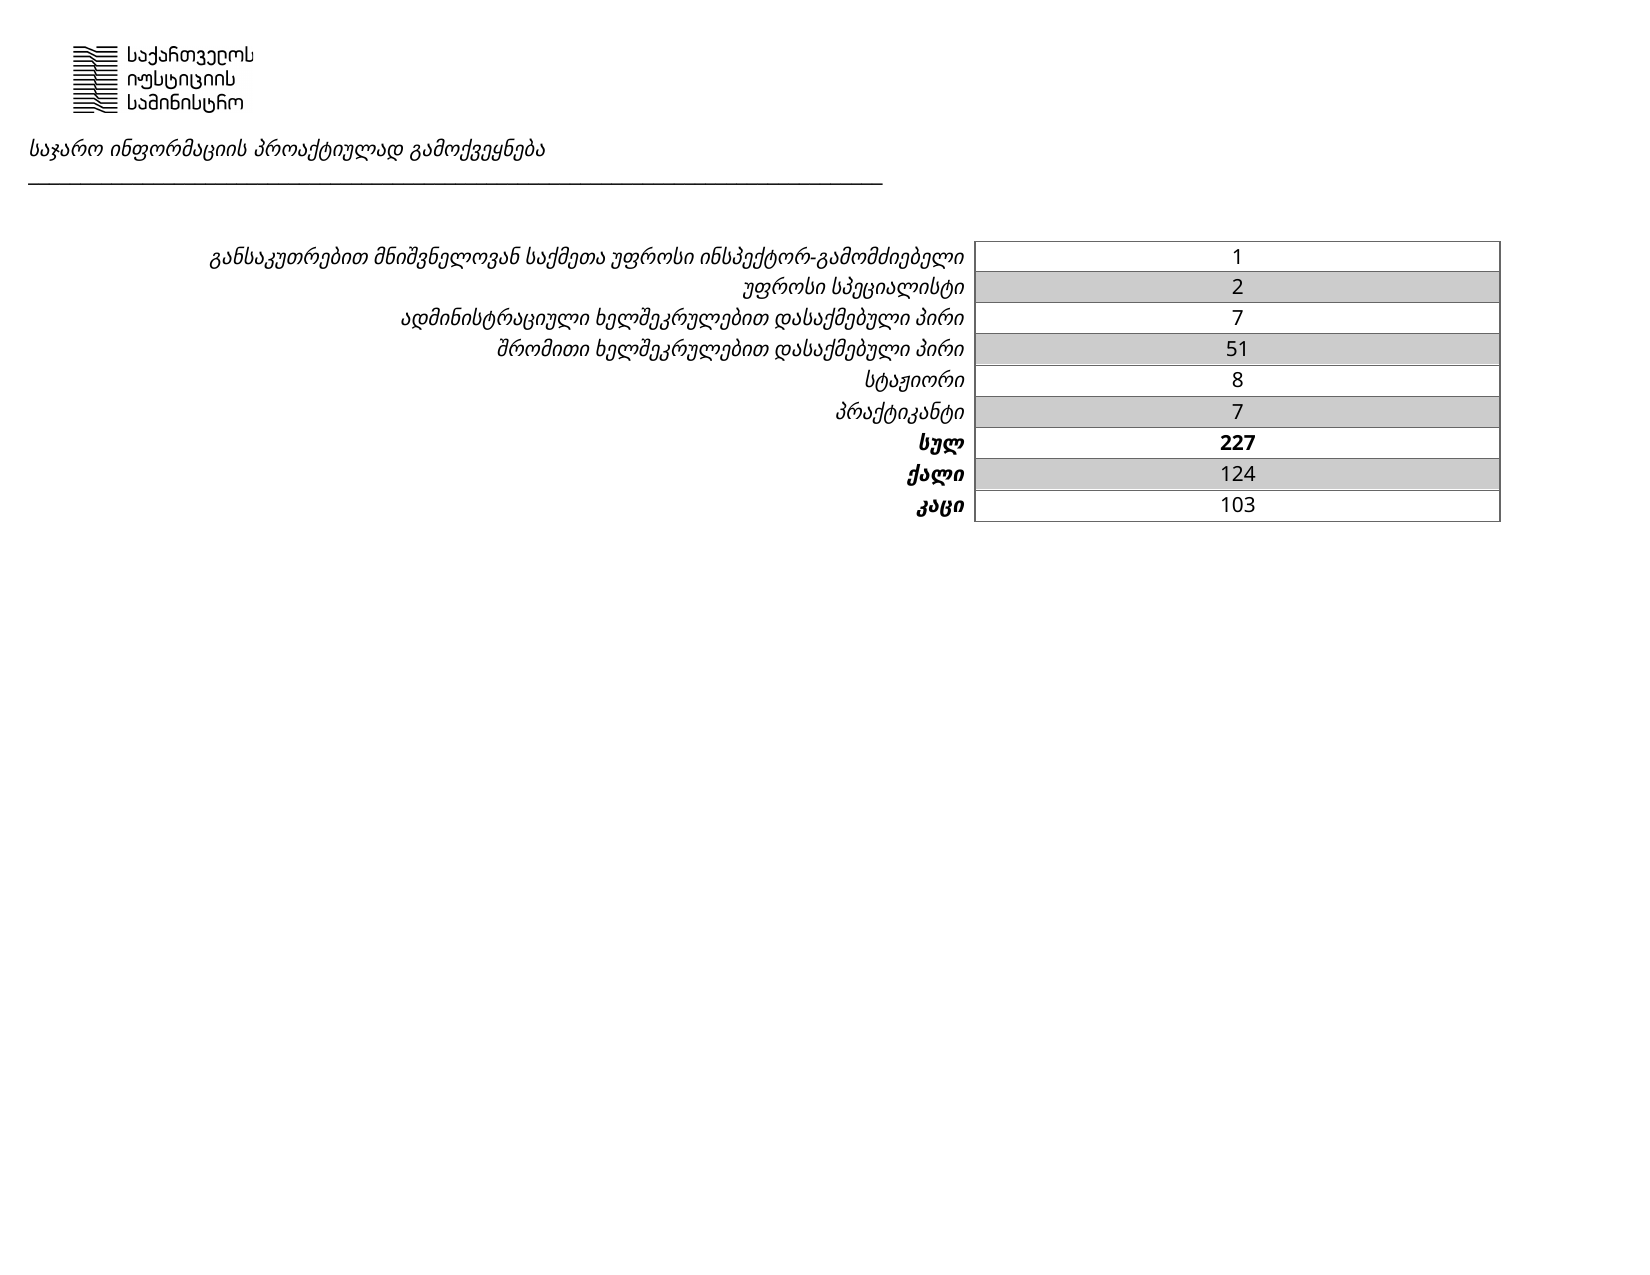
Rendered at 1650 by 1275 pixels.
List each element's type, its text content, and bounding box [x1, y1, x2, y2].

table_cell 2 [976, 272, 1499, 302]
table_cell 124 [976, 459, 1499, 489]
table_cell 51 [976, 334, 1499, 364]
table_cell სულ [94, 427, 974, 458]
table_cell 227 [976, 428, 1499, 458]
table_cell სტაჟიორი [94, 365, 974, 396]
picture [73, 46, 254, 113]
table_cell კაცი [94, 490, 974, 521]
table_cell შრომითი ხელშეკრულებით დასაქმებული პირი [94, 333, 974, 364]
table_cell 1 [976, 242, 1499, 271]
table_cell პრაქტიკანტი [94, 396, 974, 427]
table_cell 7 [976, 303, 1499, 333]
table_cell ქალი [94, 458, 974, 489]
table_cell 8 [976, 366, 1499, 396]
table_cell ადმინისტრაციული ხელშეკრულებით დასაქმებული პირი [94, 302, 974, 333]
table_cell უფროსი სპეციალისტი [94, 271, 974, 302]
table_cell 7 [976, 397, 1499, 427]
table_cell განსაკუთრებით მნიშვნელოვან საქმეთა უფროსი ინსპექტორ-გამომძიებელი [94, 241, 974, 271]
table_cell 103 [976, 491, 1499, 521]
